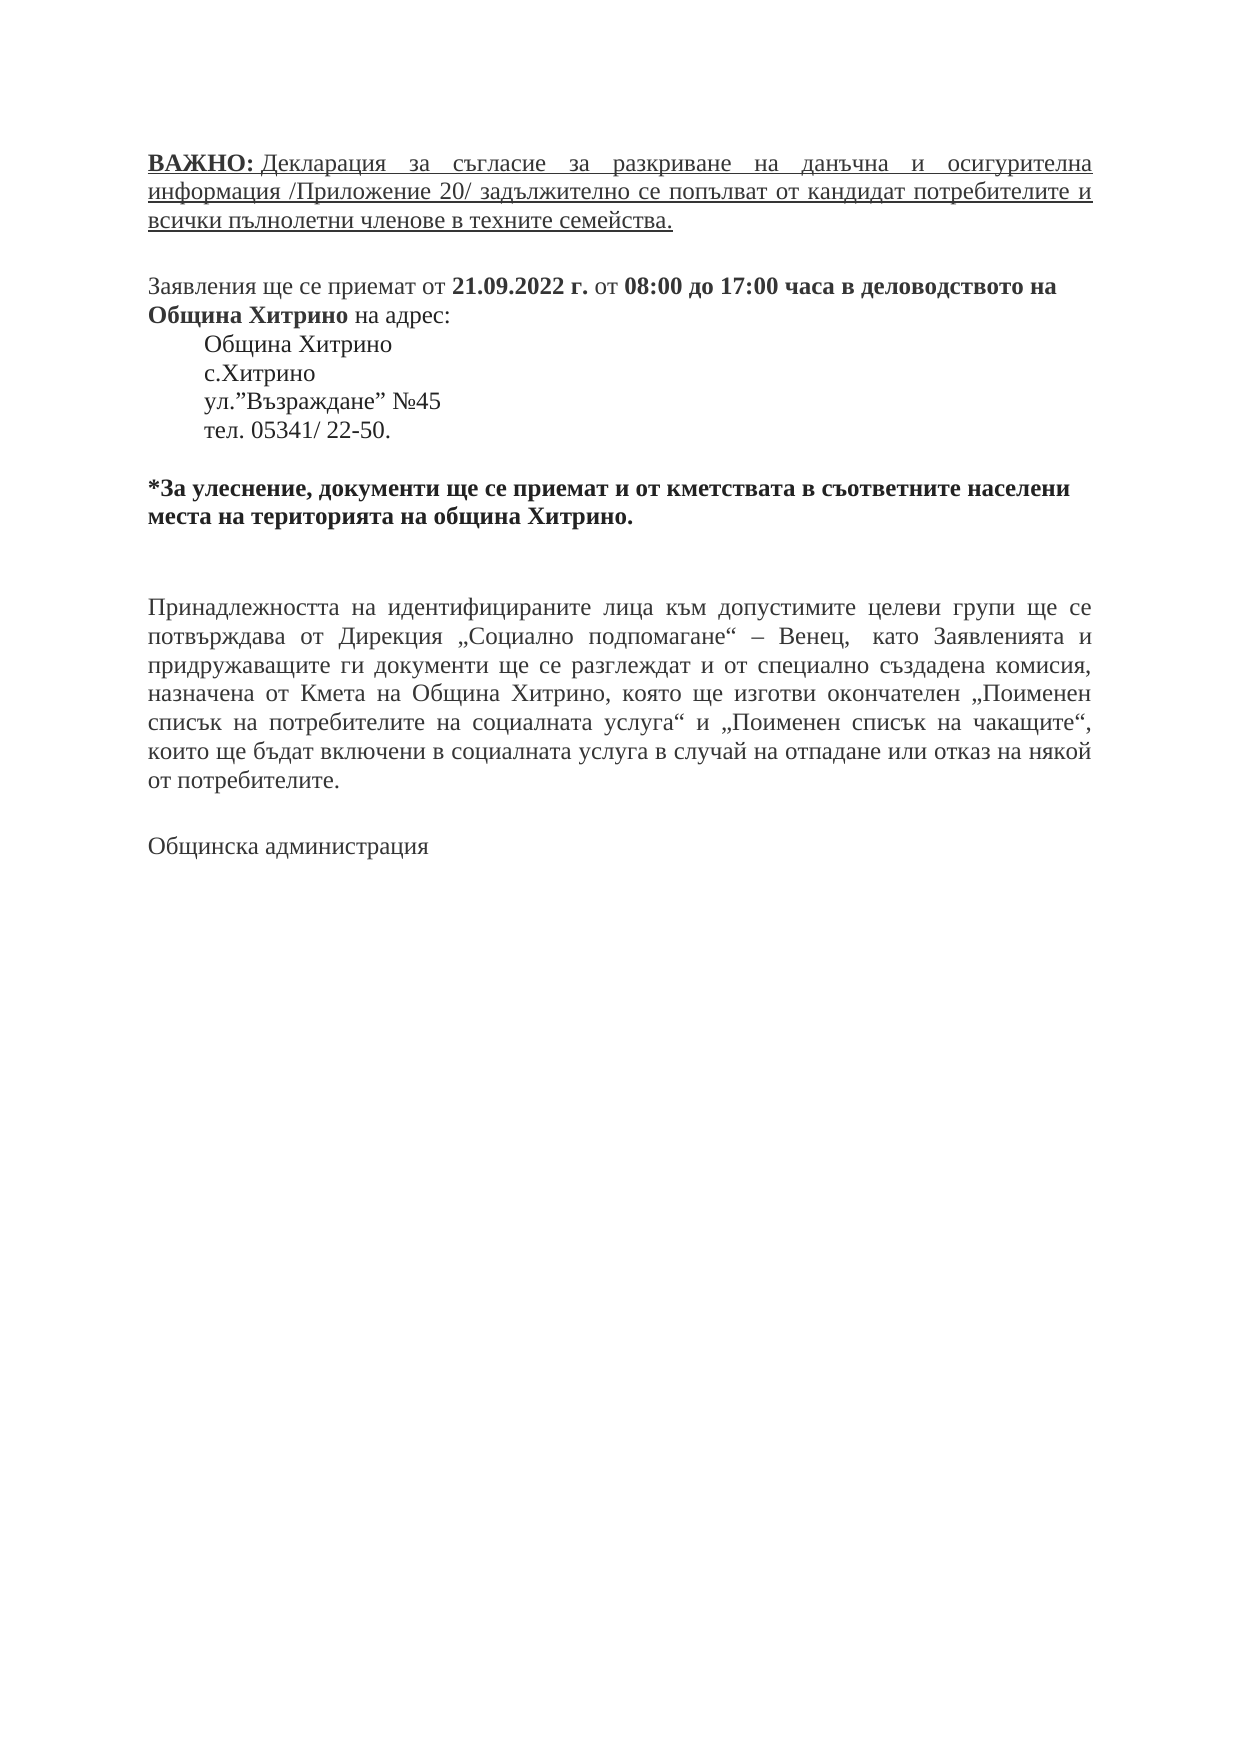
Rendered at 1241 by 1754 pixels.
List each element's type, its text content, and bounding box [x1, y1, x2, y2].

text ВАЖНО: Декларация за съгласие за разкриване на данъчна и осигурителна информация /Приложение 20/ задължително се попълват от кандидат потребителите и всички пълнолетни членове в техните семейства. [148, 203, 1093, 234]
text Община Хитрино с.Хитрино ул.”Възраждане” №45 тел. 05341/ 22-50. [148, 329, 1093, 444]
text *За улеснение, документи ще се приемат и от кметствата в съответните населени места на територията на община Хитрино. [148, 473, 1093, 530]
text Заявления ще се приемат от 21.09.2022 г. от 08:00 до 17:00 часа в деловодството на Община Хитрино на адрес: [148, 271, 1093, 329]
text ВАЖНО: Декларация за съгласие за разкриване на данъчна и осигурителна информация /Приложение 20/ задължително се попълват от кандидат потребителите и всички пълнолетни членове в техните семейства. [148, 174, 1093, 201]
text Принадлежността на идентифицираните лица към допустимите целеви групи ще се потвърждава от Дирекция „Социално подпомагане“ – Венец, като Заявленията и придружаващите ги документи ще се разглеждат и от специално създадена комисия, назначена от Кмета на Община Хитрино, която ще изготви окончателен „Поименен списък на потребителите на социалната услуга“ и „Поименен списък на чакащите“, които ще бъдат включени в социалната услуга в случай на отпадане или отказ на някой от потребителите. [148, 592, 1093, 793]
text Общинска администрация [148, 831, 1093, 860]
text ВАЖНО: Декларация за съгласие за разкриване на данъчна и осигурителна информация /Приложение 20/ задължително се попълват от кандидат потребителите и всички пълнолетни членове в техните семейства. [148, 148, 1093, 173]
